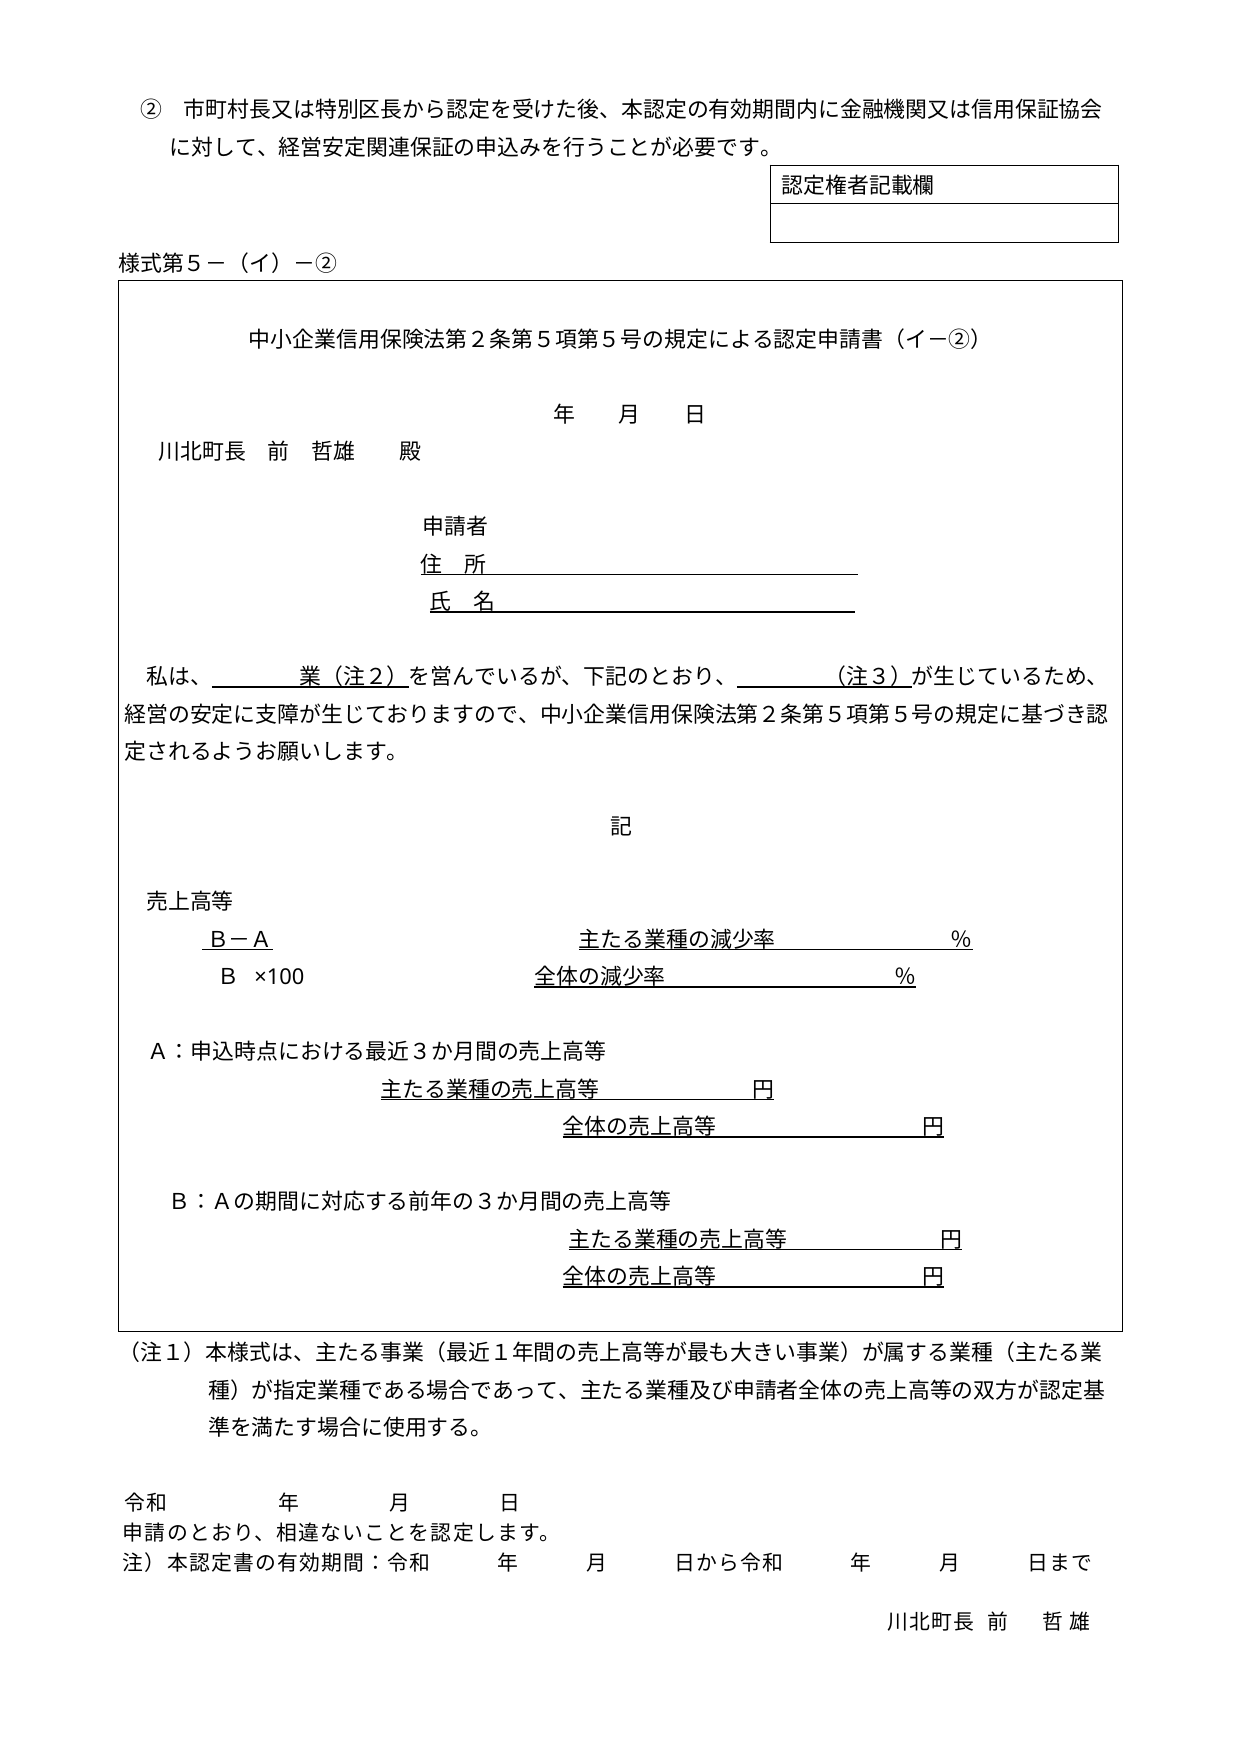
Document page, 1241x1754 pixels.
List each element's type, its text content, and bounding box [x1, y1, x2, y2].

text ② 市町村長又は特別区長から認定を受けた後、本認定の有効期間内に金融機関又は信用保証協会に対して、経営安定関連保証の申込みを行うことが必要です。 [118, 89, 1122, 164]
table_header 認定権者記載欄 [771, 166, 1118, 203]
text （注１）本様式は、主たる事業（最近１年間の売上高等が最も大きい事業）が属する業種（主たる業種）が指定業種である場合であって、主たる業種及び申請者全体の売上高等の双方が認定基準を満たす場合に使用する。 [118, 1332, 1122, 1445]
table_header 中小企業信用保険法第２条第５項第５号の規定による認定申請書（イ－②） 年 月 日 川北町長 前 哲雄 殿 申請者 住 所 氏 名 私は、 業（注２）を営んでいるが、下記のとおり、 （注３）が生じているため、経営の安定に支障が生じておりますので、中小企業信用保険法第２条第５項第５号の規定に基づき認定されるようお願いします。 記 売上高等 Ｂ－Ａ 主たる業種の減少率 ％ Ｂ ×100 全体の減少率 ％ Ａ：申込時点における最近３か月間の売上高等 主たる業種の売上高等 円 全体の売上高等 円 Ｂ：Ａの期間に対応する前年の３か月間の売上高等 主たる業種の売上高等 円 全体の売上高等 円 [119, 281, 1122, 1331]
table_cell [771, 204, 1118, 242]
text 様式第５－（イ）－② [118, 243, 1122, 280]
